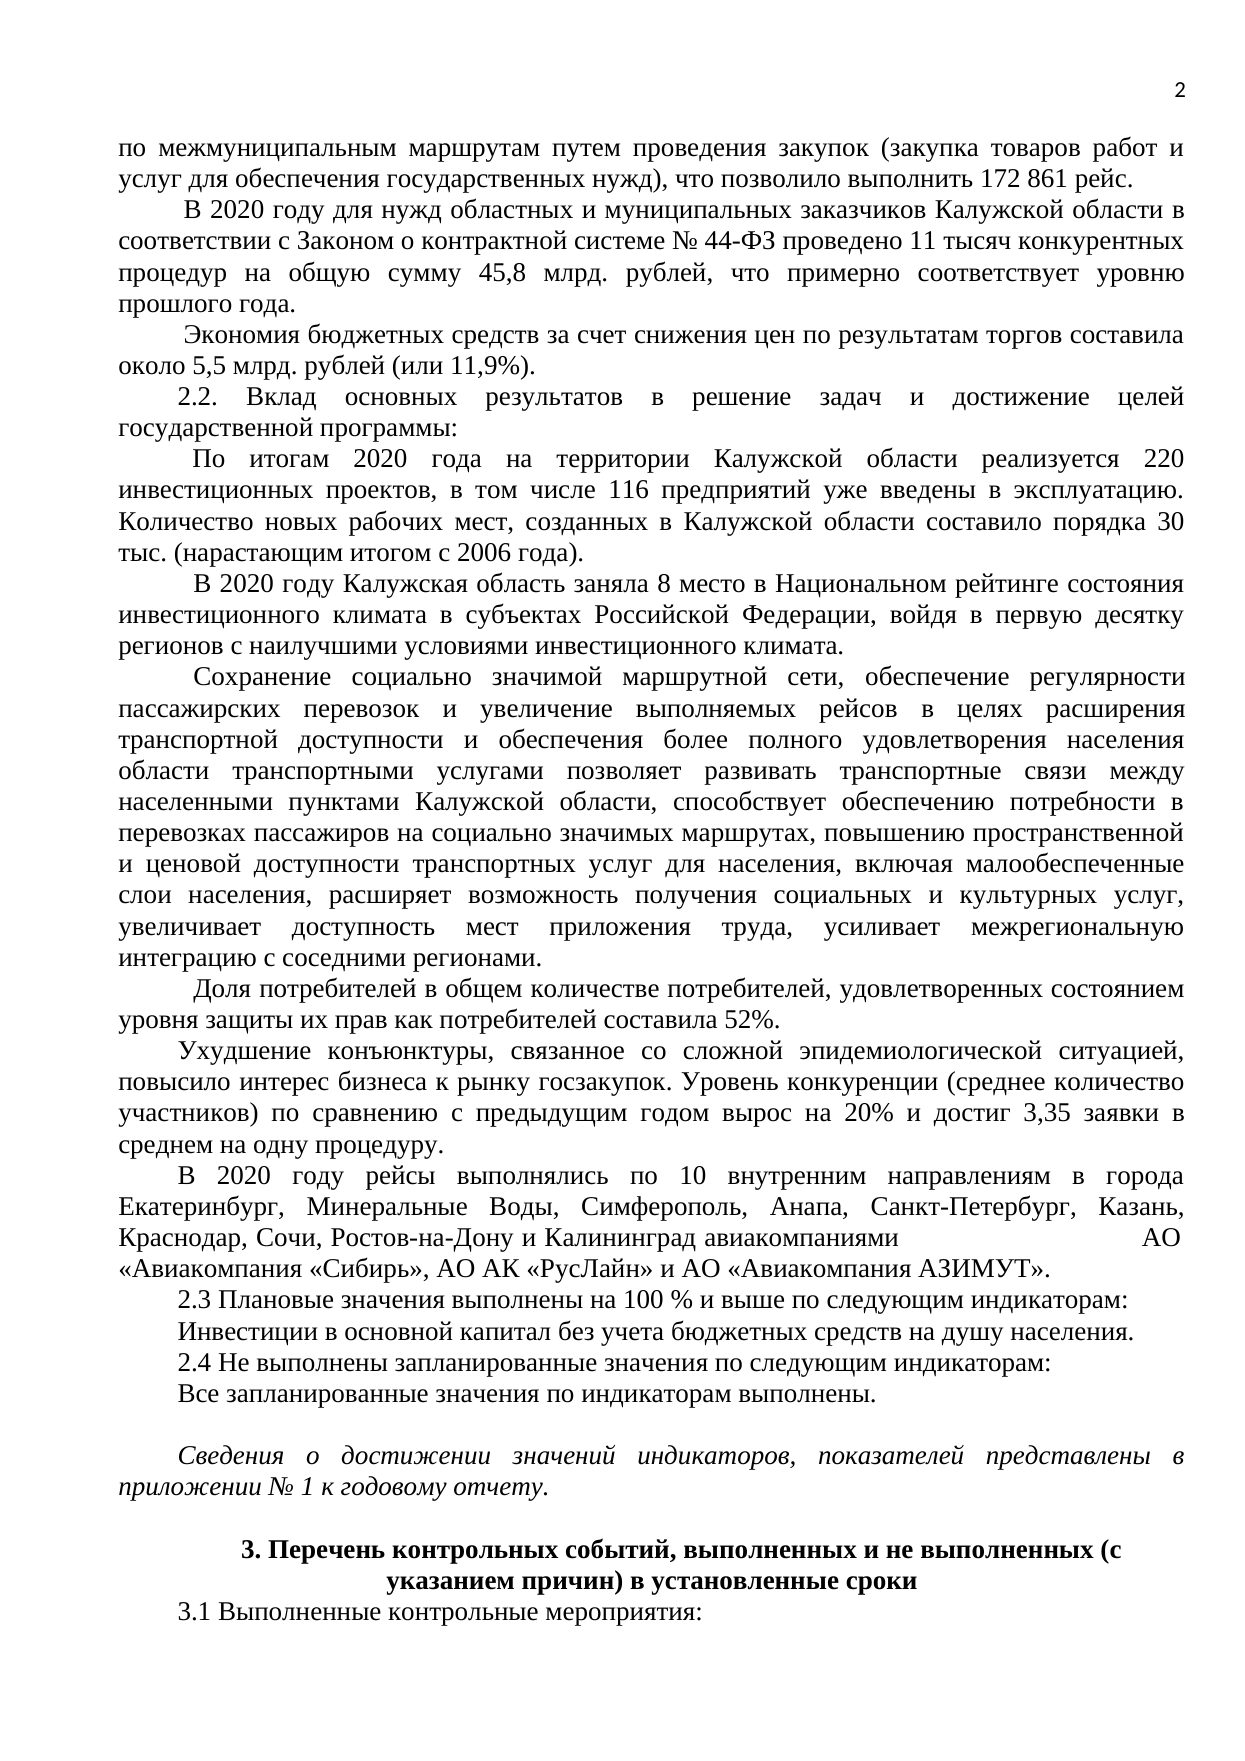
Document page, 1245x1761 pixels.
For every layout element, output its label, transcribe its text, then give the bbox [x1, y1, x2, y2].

text В 2020 году рейсы выполнялись по 10 внутренним направлениям в города Екатеринбург, Минеральные Воды, Симферополь, Анапа, Санкт-Петербург, Казань, Краснодар, Сочи, Ростов-на-Дону и Калининград авиакомпаниями АО «Авиакомпания «Сибирь», АО АК «РусЛайн» и АО «Авиакомпания АЗИМУТ». [118, 1159, 1186, 1283]
text Все запланированные значения по индикаторам выполнены. [118, 1377, 1186, 1408]
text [118, 131, 1186, 193]
text Доля потребителей в общем количестве потребителей, удовлетворенных состоянием уровня защиты их прав как потребителей составила 52%. [118, 972, 1186, 1034]
text 2.2. Вклад основных результатов в решение задач и достижение целей государственной программы: [118, 380, 1186, 442]
text Сохранение социально значимой маршрутной сети, обеспечение регулярности пассажирских перевозок и увеличение выполняемых рейсов в целях расширения транспортной доступности и обеспечения более полного удовлетворения населения области транспортными услугами позволяет развивать транспортные связи между населенными пунктами Калужской области, способствует обеспечению потребности в перевозках пассажиров на социально значимых маршрутах, повышению пространственной и ценовой доступности транспортных услуг для населения, включая малообеспеченные слои населения, расширяет возможность получения социальных и культурных услуг, увеличивает доступность мест приложения труда, усиливает межрегиональную интеграцию с соседними регионами. [118, 661, 1186, 972]
text 2.4 Не выполнены запланированные значения по следующим индикаторам: [118, 1346, 1186, 1377]
text 2.3 Плановые значения выполнены на 100 % и выше по следующим индикаторам: [118, 1283, 1186, 1314]
text 3.1 Выполненные контрольные мероприятия: [118, 1595, 1186, 1626]
text Инвестиции в основной капитал без учета бюджетных средств на душу населения. [118, 1314, 1186, 1346]
text В 2020 году Калужская область заняла 8 место в Национальном рейтинге состояния инвестиционного климата в субъектах Российской Федерации, войдя в первую десятку регионов с наилучшими условиями инвестиционного климата. [118, 567, 1186, 661]
text В 2020 году для нужд областных и муниципальных заказчиков Калужской области в соответствии с Законом о контрактной системе № 44-ФЗ проведено 11 тысяч конкурентных процедур на общую сумму 45,8 млрд. рублей, что примерно соответствует уровню прошлого года. [118, 193, 1186, 318]
text Экономия бюджетных средств за счет снижения цен по результатам торгов составила около 5,5 млрд. рублей (или 11,9%). [118, 318, 1186, 380]
text По итогам 2020 года на территории Калужской области реализуется 220 инвестиционных проектов, в том числе 116 предприятий уже введены в эксплуатацию. Количество новых рабочих мест, созданных в Калужской области составило порядка 30 тыс. (нарастающим итогом с 2006 года). [118, 442, 1186, 567]
text Сведения о достижении значений индикаторов, показателей представлены в приложении № 1 к годовому отчету. [118, 1439, 1186, 1501]
text Ухудшение конъюнктуры, связанное со сложной эпидемиологической ситуацией, повысило интерес бизнеса к рынку госзакупок. Уровень конкуренции (среднее количество участников) по сравнению с предыдущим годом вырос на 20% и достиг 3,35 заявки в среднем на одну процедуру. [118, 1034, 1186, 1159]
text 3. Перечень контрольных событий, выполненных и не выполненных (с указанием причин) в установленные сроки [118, 1533, 1186, 1595]
